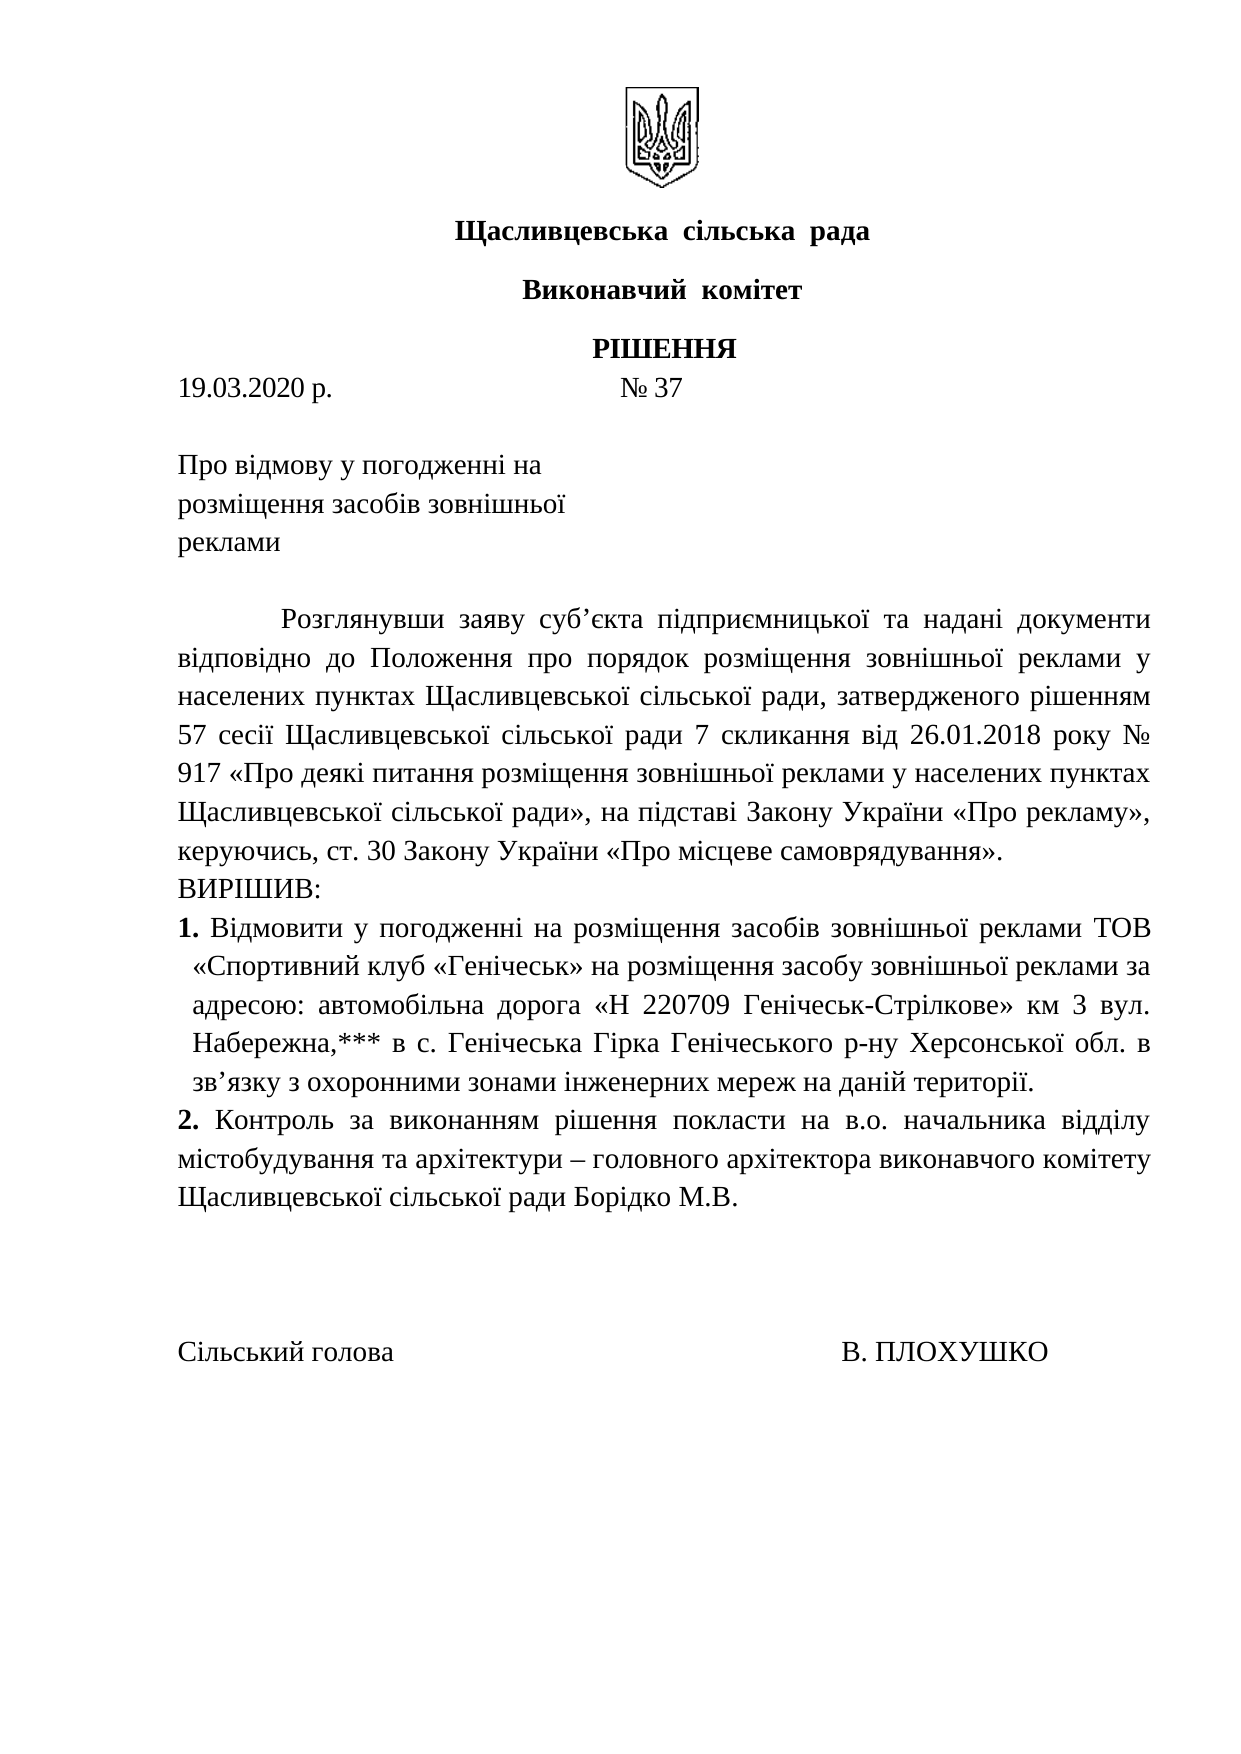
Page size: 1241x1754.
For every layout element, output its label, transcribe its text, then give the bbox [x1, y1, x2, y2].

text Сільський голова В. ПЛОХУШКО [177, 1334, 1152, 1367]
text Розглянувши заяву суб’єкта підприємницької та надані документи відповідно до Положення про порядок розміщення зовнішньої реклами у населених пунктах Щасливцевської сільської ради, затвердженого рішенням 57 сесії Щасливцевської сільської ради 7 скликання від 26.01.2018 року № 917 «Про деякі питання розміщення зовнішньої реклами у населених пунктах Щасливцевської сільської ради», на підставі Закону України «Про рекламу», керуючись, ст. 30 Закону України «Про місцеве самоврядування». [177, 601, 1152, 866]
text Виконавчий комітет [177, 272, 1147, 306]
text Про відмову у погодженні на розміщення засобів зовнішньої реклами [177, 447, 650, 558]
text РІШЕННЯ [177, 332, 1152, 365]
text 19.03.2020 р. № 37 [177, 370, 892, 404]
text Щасливцевська сільська рада [177, 213, 1147, 246]
text ВИРІШИВ: [177, 871, 1152, 905]
picture [625, 87, 699, 188]
text 2. Контроль за виконанням рішення покласти на в.о. начальника відділу містобудування та архітектури – головного архітектора виконавчого комітету Щасливцевської сільської ради Борідко М.В. [177, 1102, 1152, 1213]
list 1. Відмовити у погодженні на розміщення засобів зовнішньої реклами ТОВ «Спортивний клуб «Генічеськ» на розміщення засобу зовнішньої реклами за адресою: автомобільна дорога «Н 220709 Генічеськ-Стрілкове» км 3 вул. Набережна,*** в с. Генічеська Гірка Генічеського р-ну Херсонської обл. в зв’язку з охоронними зонами інженерних мереж на даній території. [177, 910, 1152, 1097]
